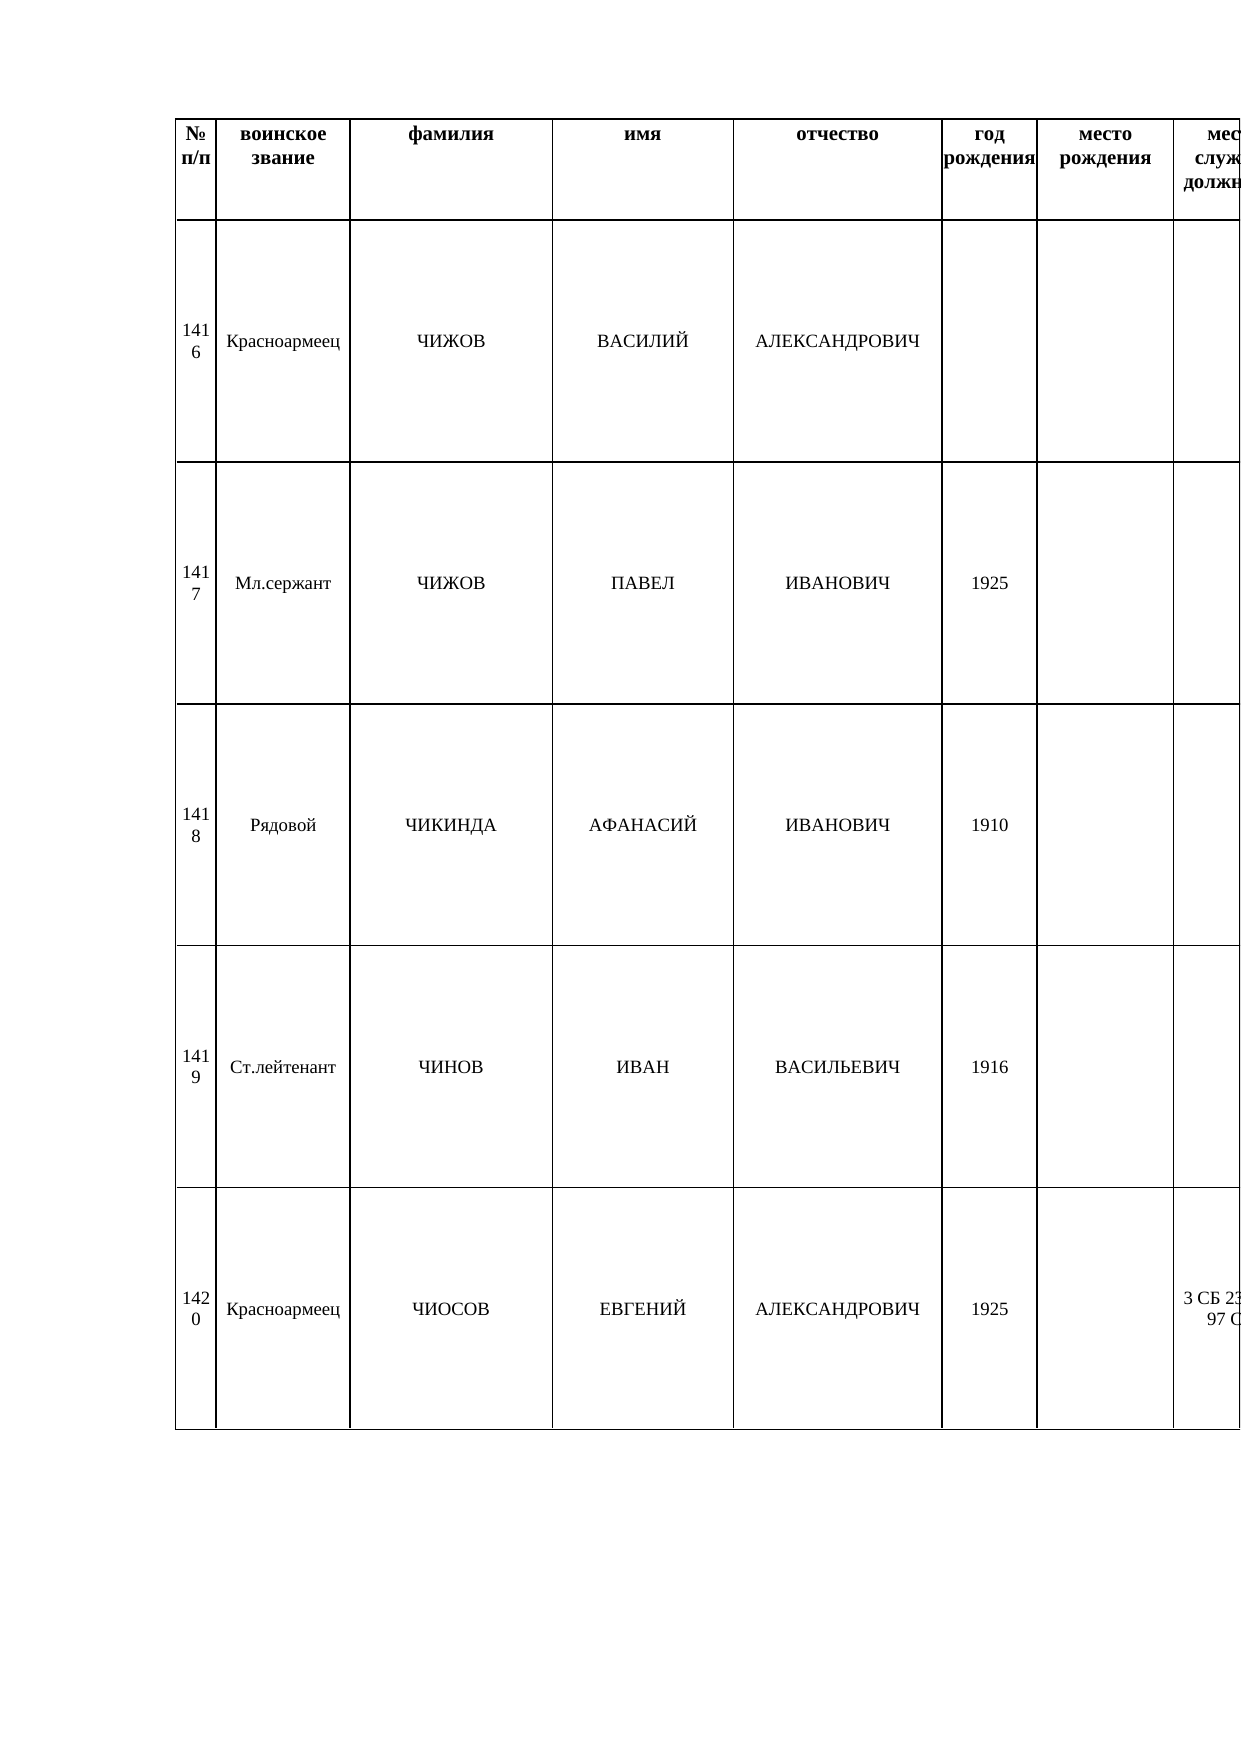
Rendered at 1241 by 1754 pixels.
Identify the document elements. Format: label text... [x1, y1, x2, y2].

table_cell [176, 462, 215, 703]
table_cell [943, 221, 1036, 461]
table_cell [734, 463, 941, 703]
table_header место службы, должность [1174, 120, 1239, 219]
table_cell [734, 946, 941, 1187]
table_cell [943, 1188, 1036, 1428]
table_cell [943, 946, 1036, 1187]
table_header фамилия [351, 120, 552, 219]
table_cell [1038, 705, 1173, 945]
table_header год рождения [943, 120, 1036, 219]
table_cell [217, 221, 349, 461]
table_header место рождения [1038, 120, 1173, 219]
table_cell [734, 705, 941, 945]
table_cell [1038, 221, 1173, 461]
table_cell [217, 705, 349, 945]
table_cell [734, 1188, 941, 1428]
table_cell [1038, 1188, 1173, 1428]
table_header воинское звание [217, 120, 349, 219]
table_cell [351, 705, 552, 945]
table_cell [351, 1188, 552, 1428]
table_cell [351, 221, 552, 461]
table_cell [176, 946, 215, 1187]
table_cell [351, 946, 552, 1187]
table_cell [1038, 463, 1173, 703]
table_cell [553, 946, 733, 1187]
table_header отчество [734, 120, 941, 219]
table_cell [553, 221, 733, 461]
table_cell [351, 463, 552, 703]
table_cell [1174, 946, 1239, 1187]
table_header № п/п [176, 120, 215, 219]
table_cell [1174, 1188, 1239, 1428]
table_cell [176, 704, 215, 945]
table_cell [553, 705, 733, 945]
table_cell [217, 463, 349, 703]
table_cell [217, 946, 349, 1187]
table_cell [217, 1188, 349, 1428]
table_header имя [553, 120, 733, 219]
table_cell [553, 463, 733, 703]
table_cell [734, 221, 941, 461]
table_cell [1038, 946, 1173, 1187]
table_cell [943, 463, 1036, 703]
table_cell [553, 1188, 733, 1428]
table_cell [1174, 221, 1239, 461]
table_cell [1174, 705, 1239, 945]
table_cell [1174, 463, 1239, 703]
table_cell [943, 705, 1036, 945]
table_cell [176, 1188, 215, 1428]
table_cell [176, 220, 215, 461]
